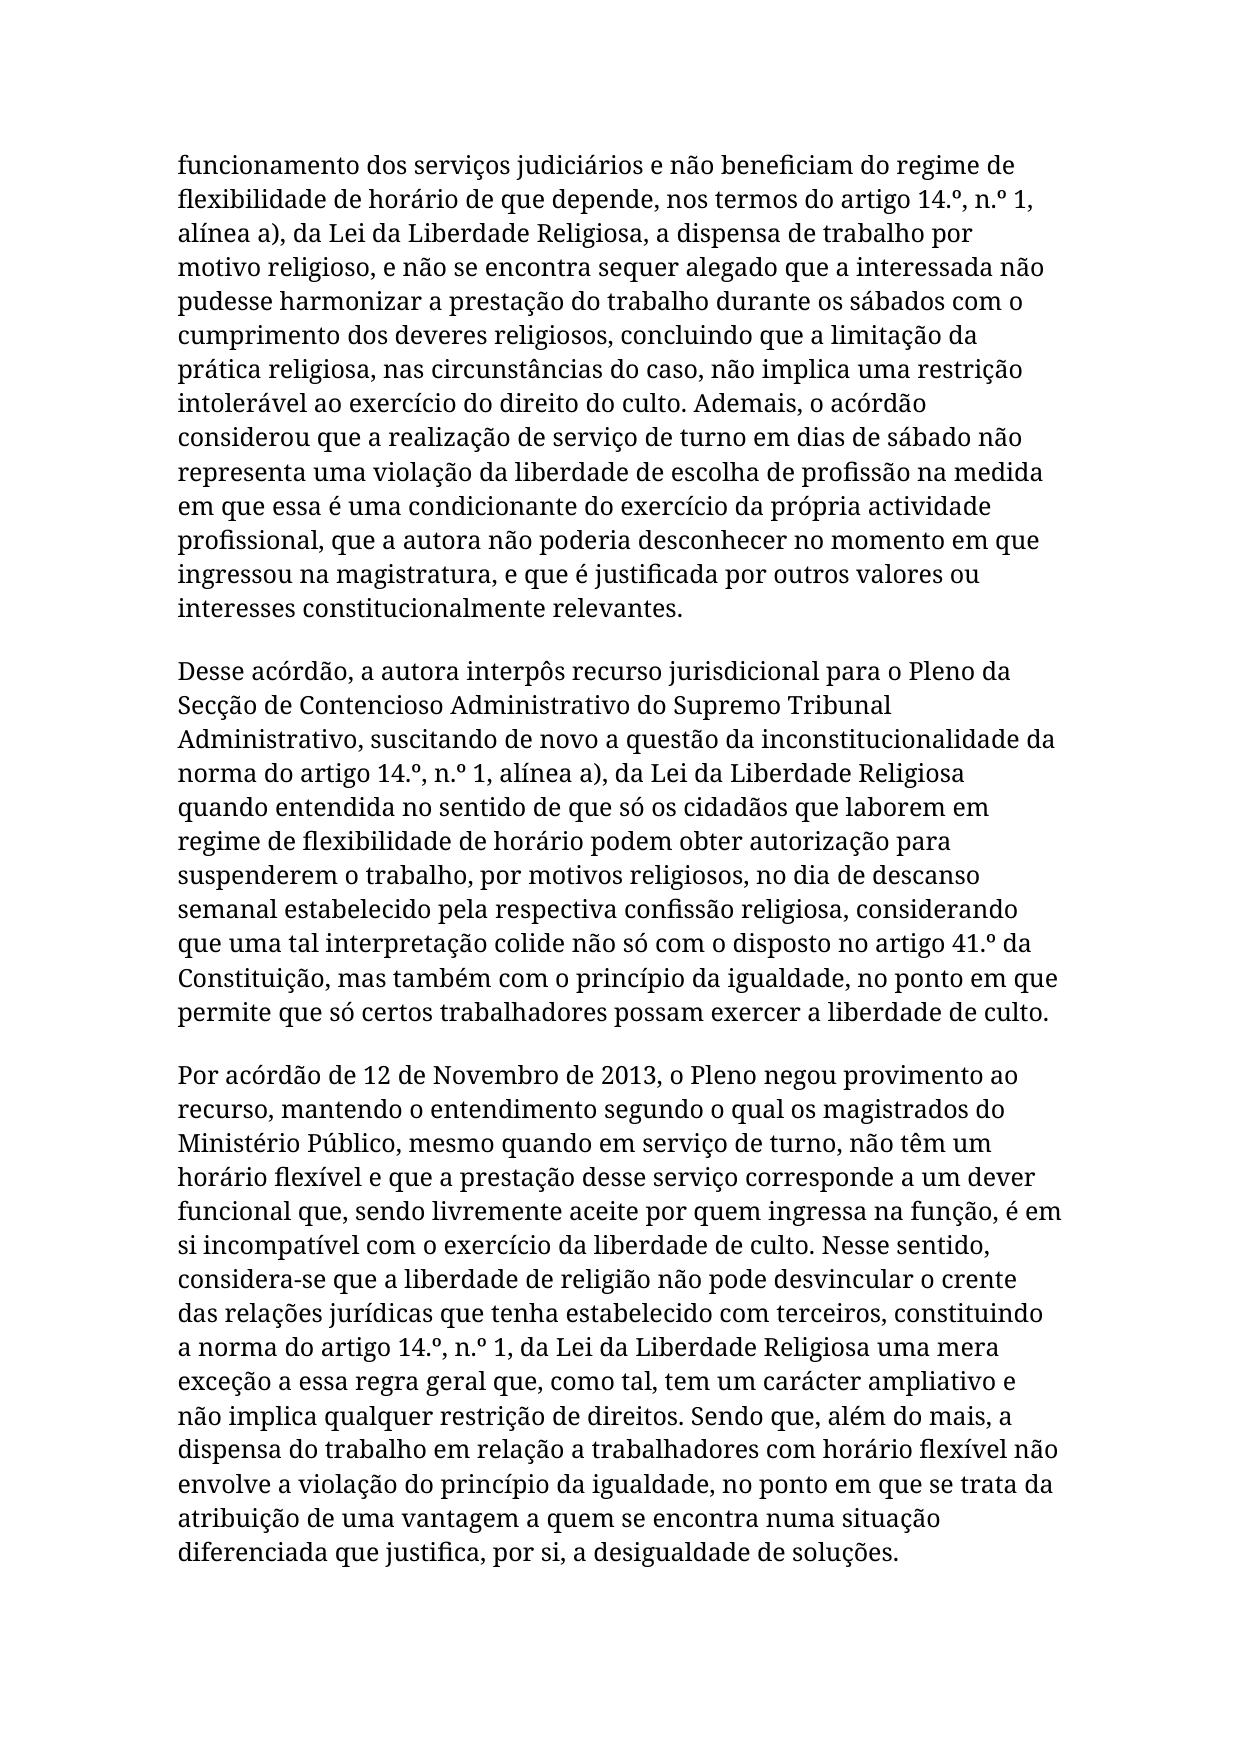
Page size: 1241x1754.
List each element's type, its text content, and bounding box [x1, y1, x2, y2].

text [177, 148, 1063, 624]
text Desse acórdão, a autora interpôs recurso jurisdicional para o Pleno da Secção de Contencioso Administrativo do Supremo Tribunal Administrativo, suscitando de novo a questão da inconstitucionalidade da norma do artigo 14.º, n.º 1, alínea a), da Lei da Liberdade Religiosa quando entendida no sentido de que só os cidadãos que laborem em regime de flexibilidade de horário podem obter autorização para suspenderem o trabalho, por motivos religiosos, no dia de descanso semanal estabelecido pela respectiva confissão religiosa, considerando que uma tal interpretação colide não só com o disposto no artigo 41.º da Constituição, mas também com o princípio da igualdade, no ponto em que permite que só certos trabalhadores possam exercer a liberdade de culto. [177, 654, 1063, 1028]
text Por acórdão de 12 de Novembro de 2013, o Pleno negou provimento ao recurso, mantendo o entendimento segundo o qual os magistrados do Ministério Público, mesmo quando em serviço de turno, não têm um horário flexível e que a prestação desse serviço corresponde a um dever funcional que, sendo livremente aceite por quem ingressa na função, é em si incompatível com o exercício da liberdade de culto. Nesse sentido, considera-se que a liberdade de religião não pode desvincular o crente das relações jurídicas que tenha estabelecido com terceiros, constituindo a norma do artigo 14.º, n.º 1, da Lei da Liberdade Religiosa uma mera exceção a essa regra geral que, como tal, tem um carácter ampliativo e não implica qualquer restrição de direitos. Sendo que, além do mais, a dispensa do trabalho em relação a trabalhadores com horário flexível não envolve a violação do princípio da igualdade, no ponto em que se trata da atribuição de uma vantagem a quem se encontra numa situação diferenciada que justifica, por si, a desigualdade de soluções. [177, 1057, 1063, 1568]
